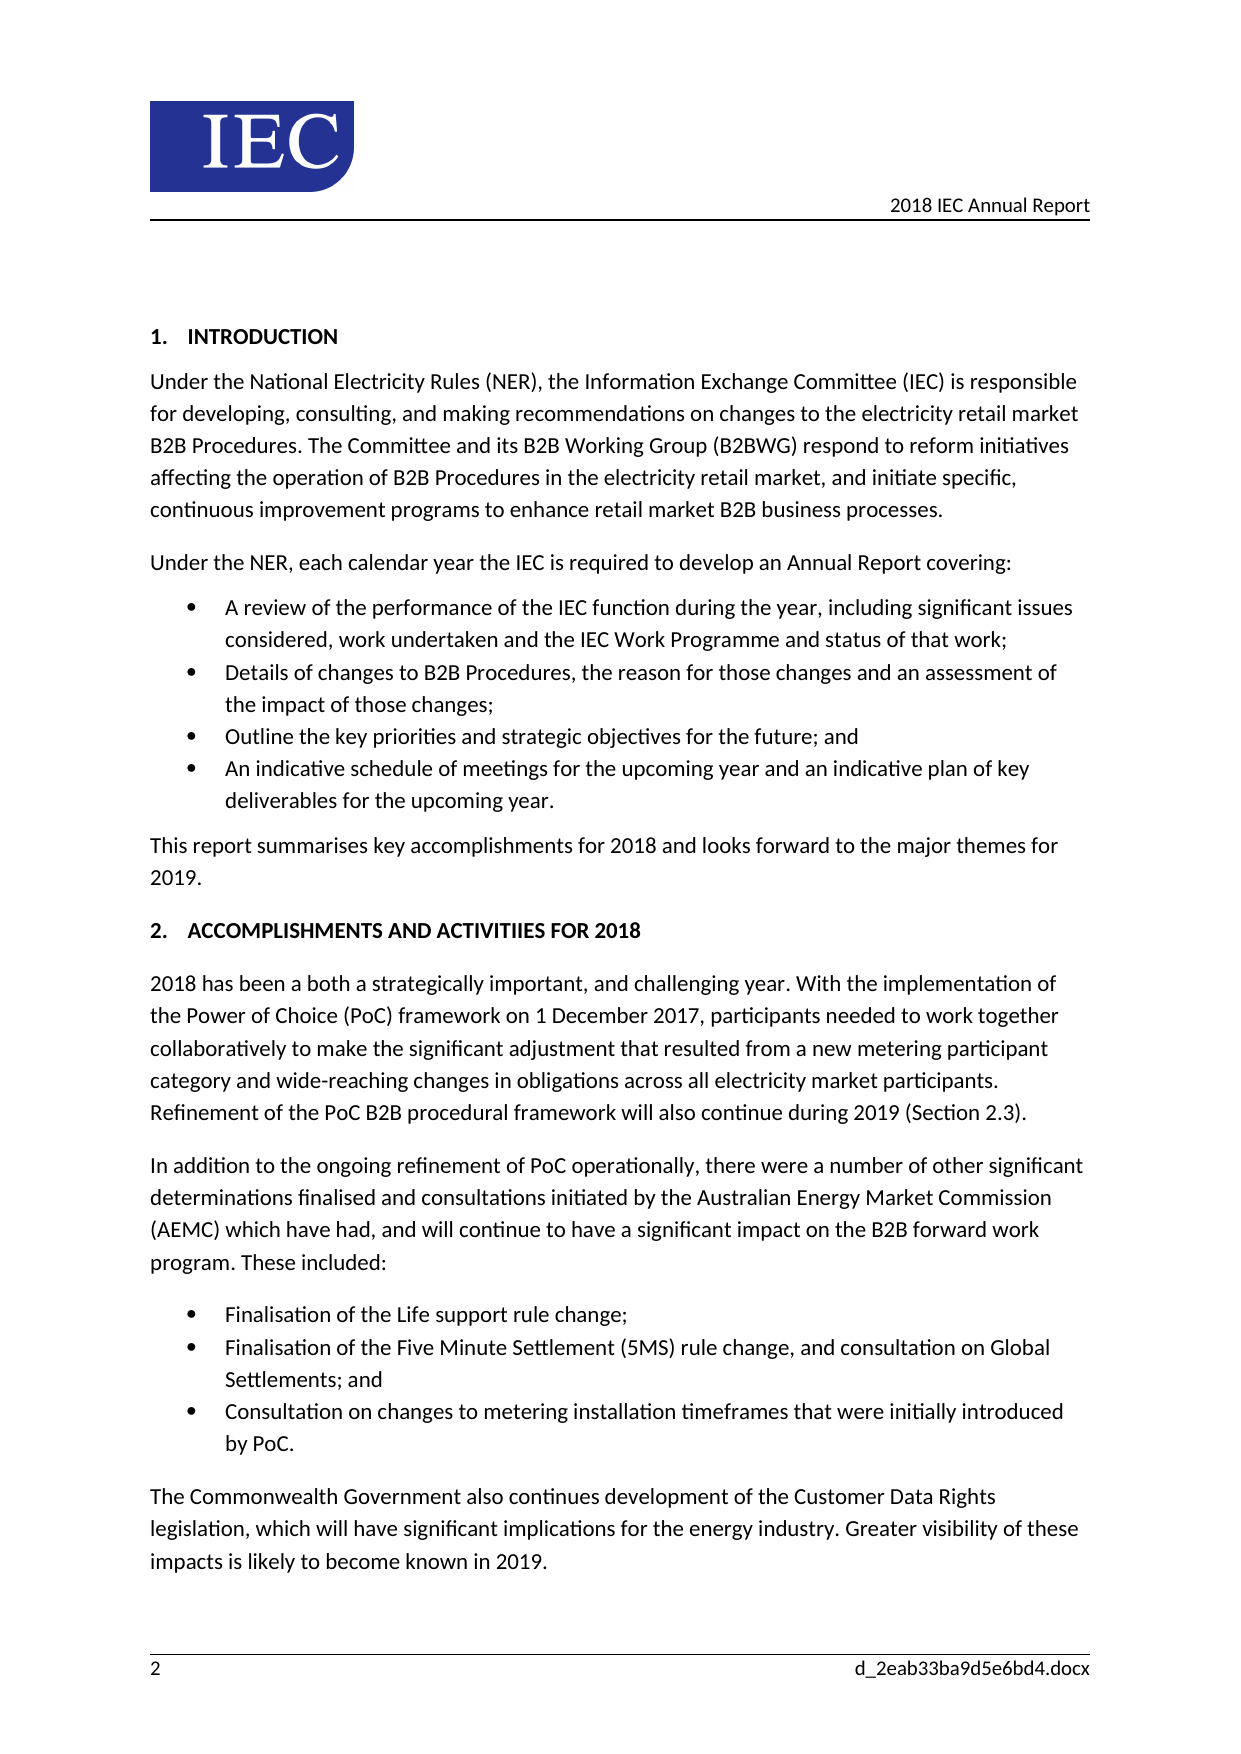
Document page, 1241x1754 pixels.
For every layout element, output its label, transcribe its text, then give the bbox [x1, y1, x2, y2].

text Under the National Electricity Rules (NER), the Information Exchange Committee (IEC) is responsible for developing, consulting, and making recommendations on changes to the electricity retail market B2B Procedures. The Committee and its B2B Working Group (B2BWG) respond to reform initiatives affecting the operation of B2B Procedures in the electricity retail market, and initiate specific, continuous improvement programs to enhance retail market B2B business processes. [150, 367, 1090, 523]
list A review of the performance of the IEC function during the year, including significant issues considered, work undertaken and the IEC Work Programme and status of that work; [187, 593, 1090, 653]
text The Commonwealth Government also continues development of the Customer Data Rights legislation, which will have significant implications for the energy industry. Greater visibility of these impacts is likely to become known in 2019. [150, 1482, 1090, 1575]
text In addition to the ongoing refinement of PoC operationally, there were a number of other significant determinations finalised and consultations initiated by the Australian Energy Market Commission (AEMC) which have had, and will continue to have a significant impact on the B2B forward work program. These included: [150, 1151, 1090, 1276]
list Outline the key priorities and strategic objectives for the future; and [187, 722, 1090, 750]
list Finalisation of the Five Minute Settlement (5MS) rule change, and consultation on Global Settlements; and [187, 1333, 1090, 1393]
list INTRODUCTION [150, 322, 1090, 350]
list An indicative schedule of meetings for the upcoming year and an indicative plan of key deliverables for the upcoming year. [187, 754, 1090, 814]
text 2018 has been a both a strategically important, and challenging year. With the implementation of the Power of Choice (PoC) framework on 1 December 2017, participants needed to work together collaboratively to make the significant adjustment that resulted from a new metering participant category and wide-reaching changes in obligations across all electricity market participants. Refinement of the PoC B2B procedural framework will also continue during 2019 (Section 2.3). [150, 969, 1090, 1126]
text This report summarises key accomplishments for 2018 and looks forward to the major themes for 2019. [150, 831, 1090, 891]
text Under the NER, each calendar year the IEC is required to develop an Annual Report covering: [150, 548, 1090, 577]
list Details of changes to B2B Procedures, the reason for those changes and an assessment of the impact of those changes; [187, 658, 1090, 718]
list ACCOMPLISHMENTS AND ACTIVITIIES FOR 2018 [150, 916, 1090, 944]
list Consultation on changes to metering installation timeframes that were initially introduced by PoC. [187, 1397, 1090, 1457]
picture [150, 101, 354, 192]
list Finalisation of the Life support rule change; [187, 1301, 1090, 1329]
